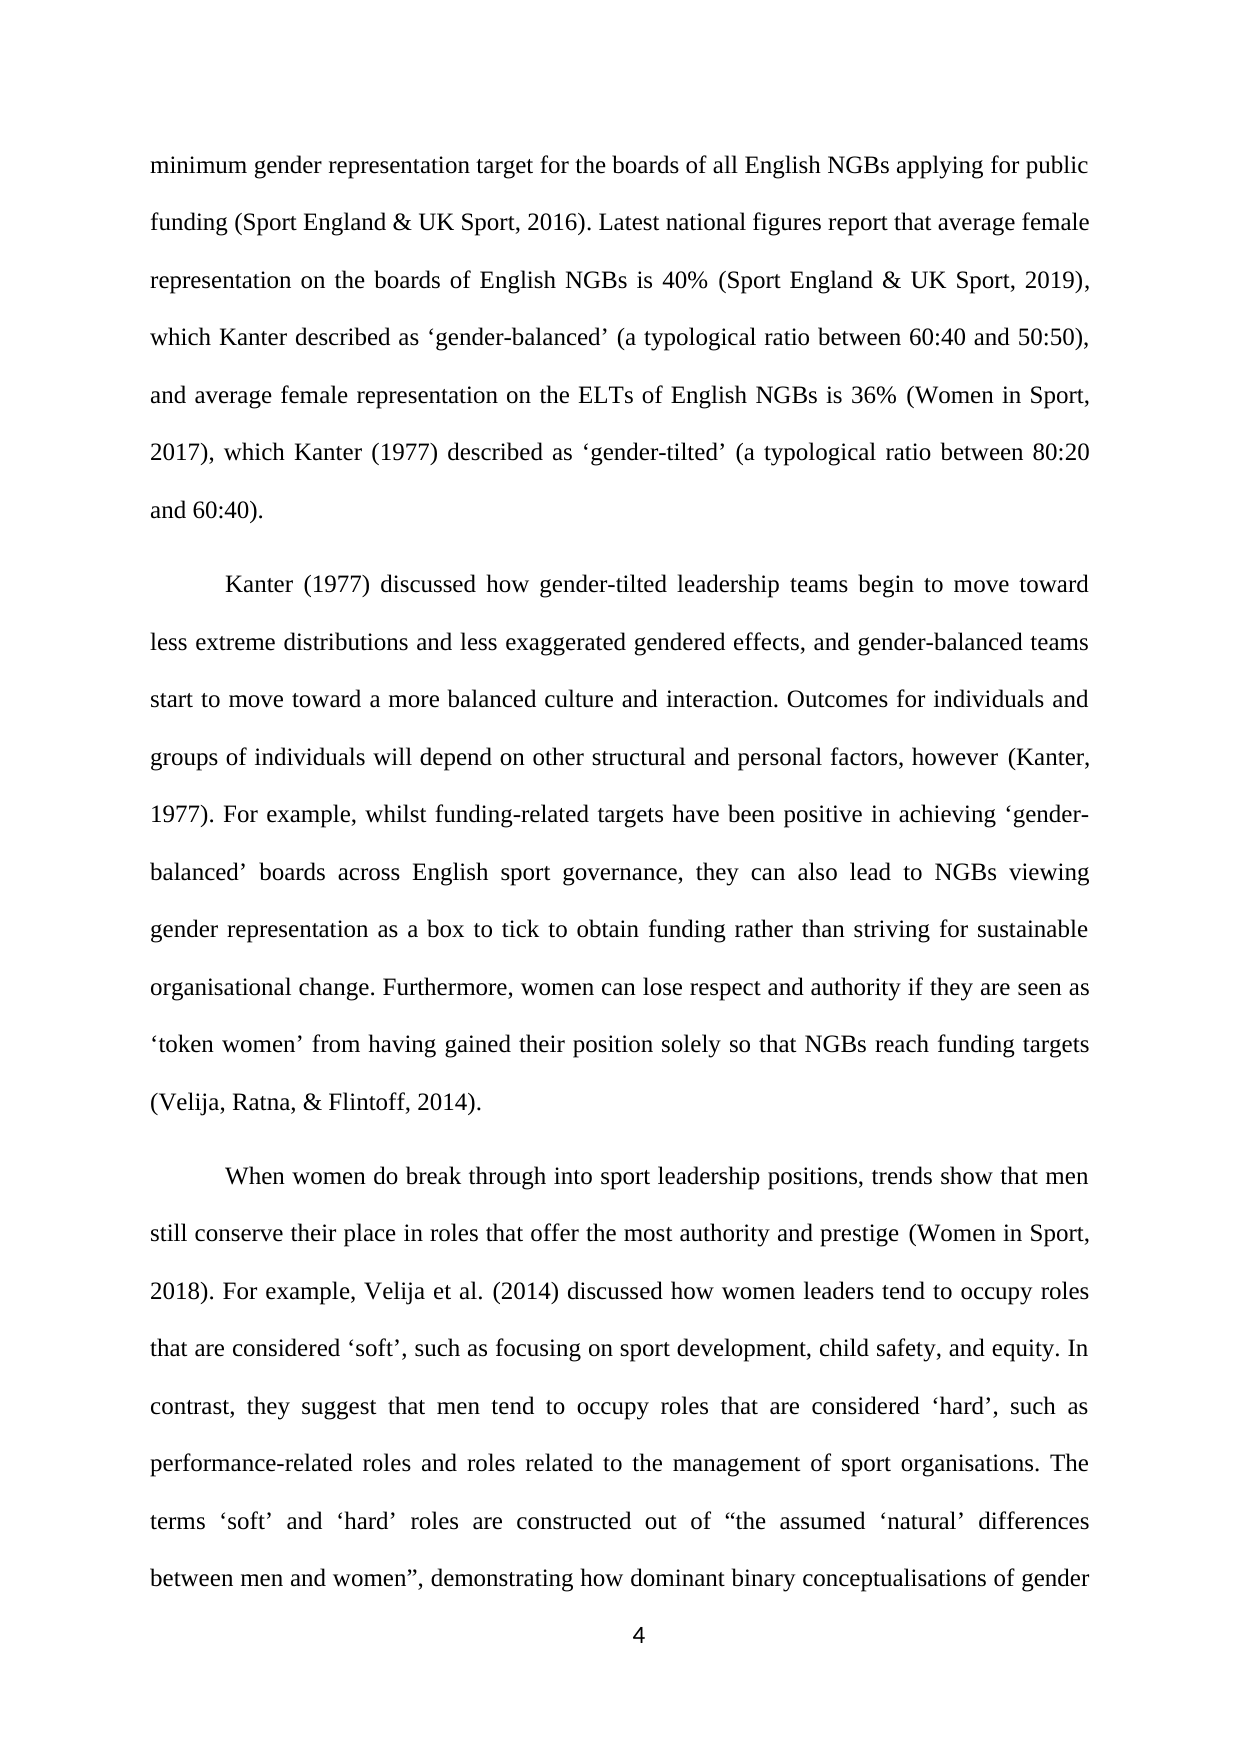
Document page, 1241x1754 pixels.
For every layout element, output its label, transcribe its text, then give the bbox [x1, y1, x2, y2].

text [150, 1161, 1090, 1592]
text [150, 150, 1090, 524]
text Kanter (1977) discussed how gender-tilted leadership teams begin to move toward less extreme distributions and less exaggerated gendered effects, and gender-balanced teams start to move toward a more balanced culture and interaction. Outcomes for individuals and groups of individuals will depend on other structural and personal factors, however (Kanter, 1977). For example, whilst funding-related targets have been positive in achieving ‘gender-balanced’ boards across English sport governance, they can also lead to NGBs viewing gender representation as a box to tick to obtain funding rather than striving for sustainable organisational change. Furthermore, women can lose respect and authority if they are seen as ‘token women’ from having gained their position solely so that NGBs reach funding targets (Velija, Ratna, & Flintoff, 2014). [150, 569, 1090, 1115]
